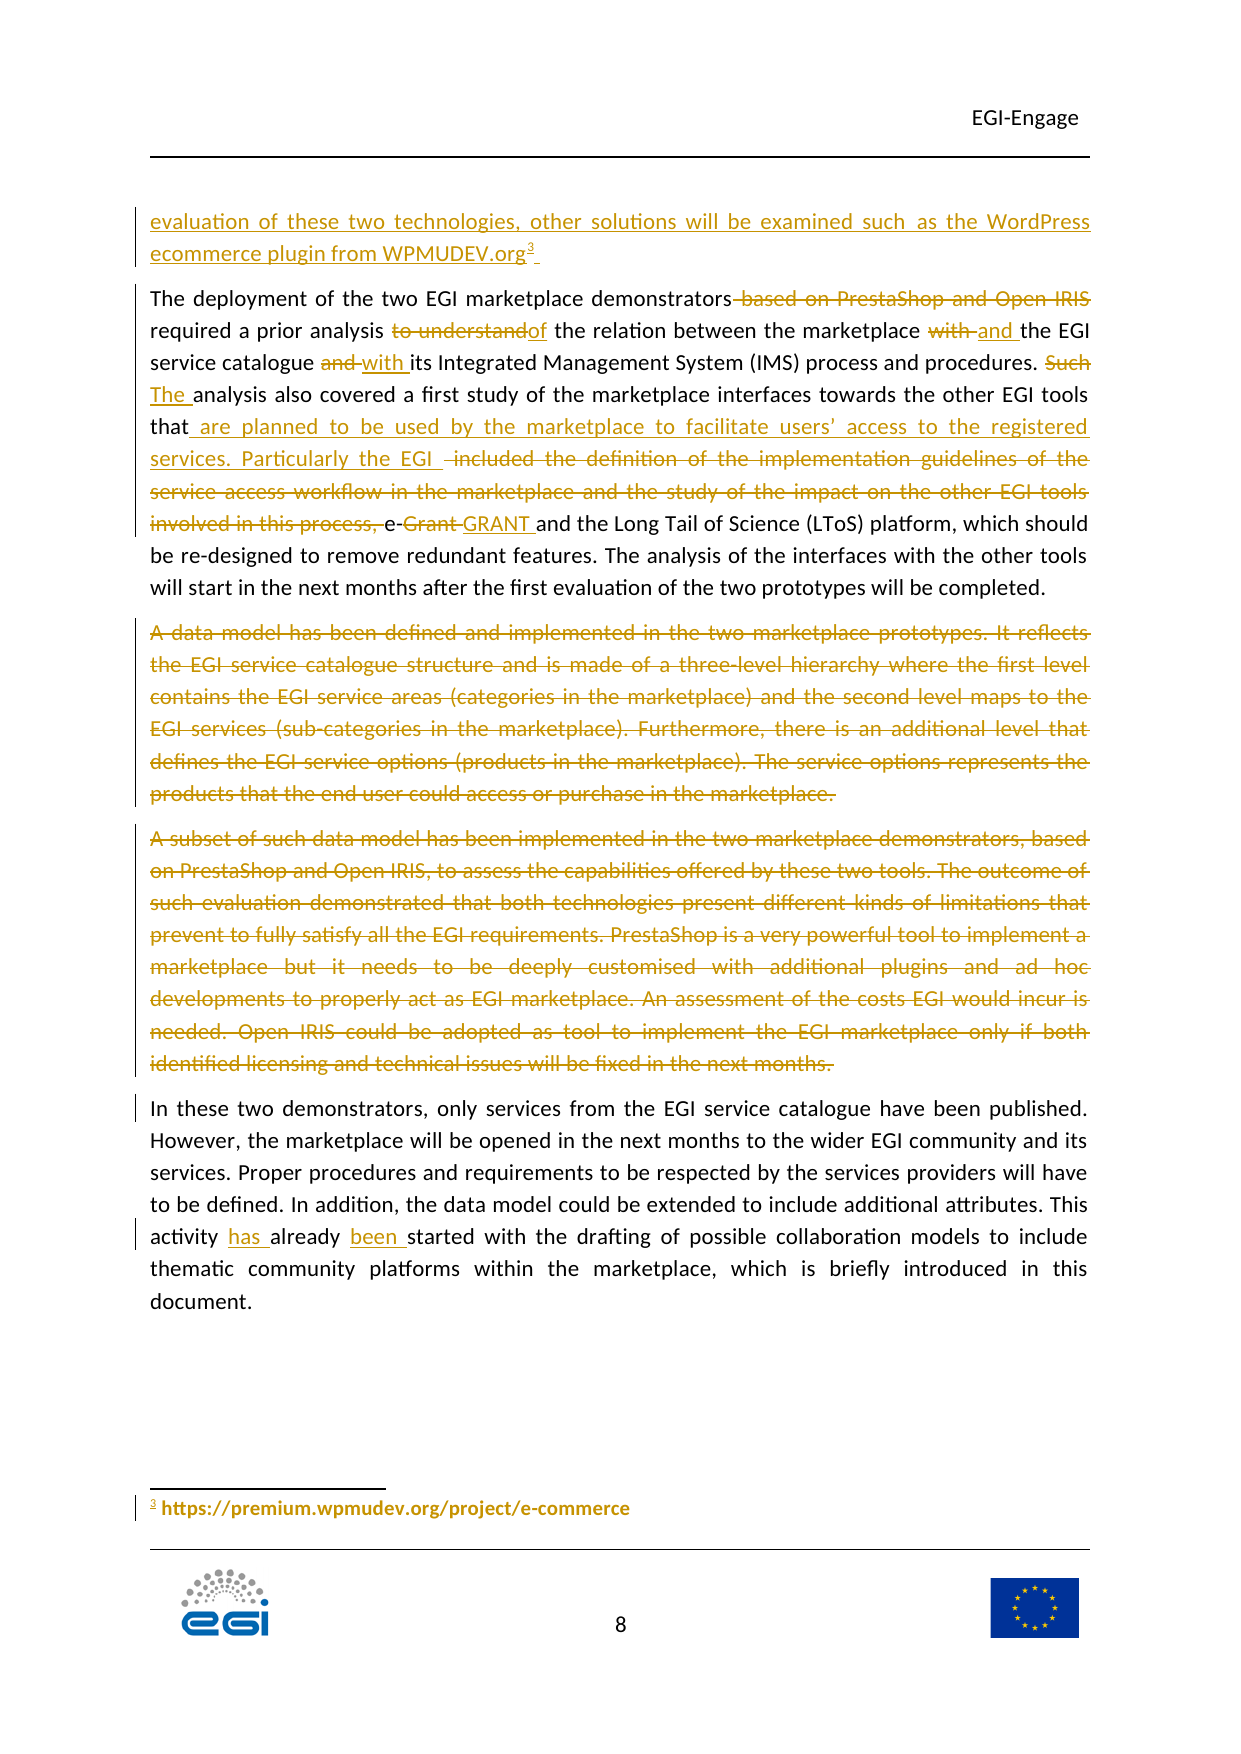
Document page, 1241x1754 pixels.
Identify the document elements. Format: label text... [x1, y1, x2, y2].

text The deployment of the two EGI marketplace demonstrators required a prior analysis the relation between the marketplace the EGI service catalogue its Integrated Management System (IMS) process and procedures. analysis also covered a first study of the marketplace interfaces towards the other EGI tools thate-and the Long Tail of Science (LToS) platform, which should be re-designed to remove redundant features. The analysis of the interfaces with the other tools will start in the next months after the first evaluation of the two prototypes will be completed. [150, 284, 1090, 601]
text In these two demonstrators, only services from the EGI service catalogue have been published. However, the marketplace will be opened in the next months to the wider EGI community and its services. Proper procedures and requirements to be respected by the services providers will have to be defined. In addition, the data model could be extended to include additional attributes. This activity already started with the drafting of possible collaboration models to include thematic community platforms within the marketplace, which is briefly introduced in this document. [150, 1094, 1090, 1315]
picture [161, 1567, 287, 1638]
picture [990, 1578, 1079, 1638]
